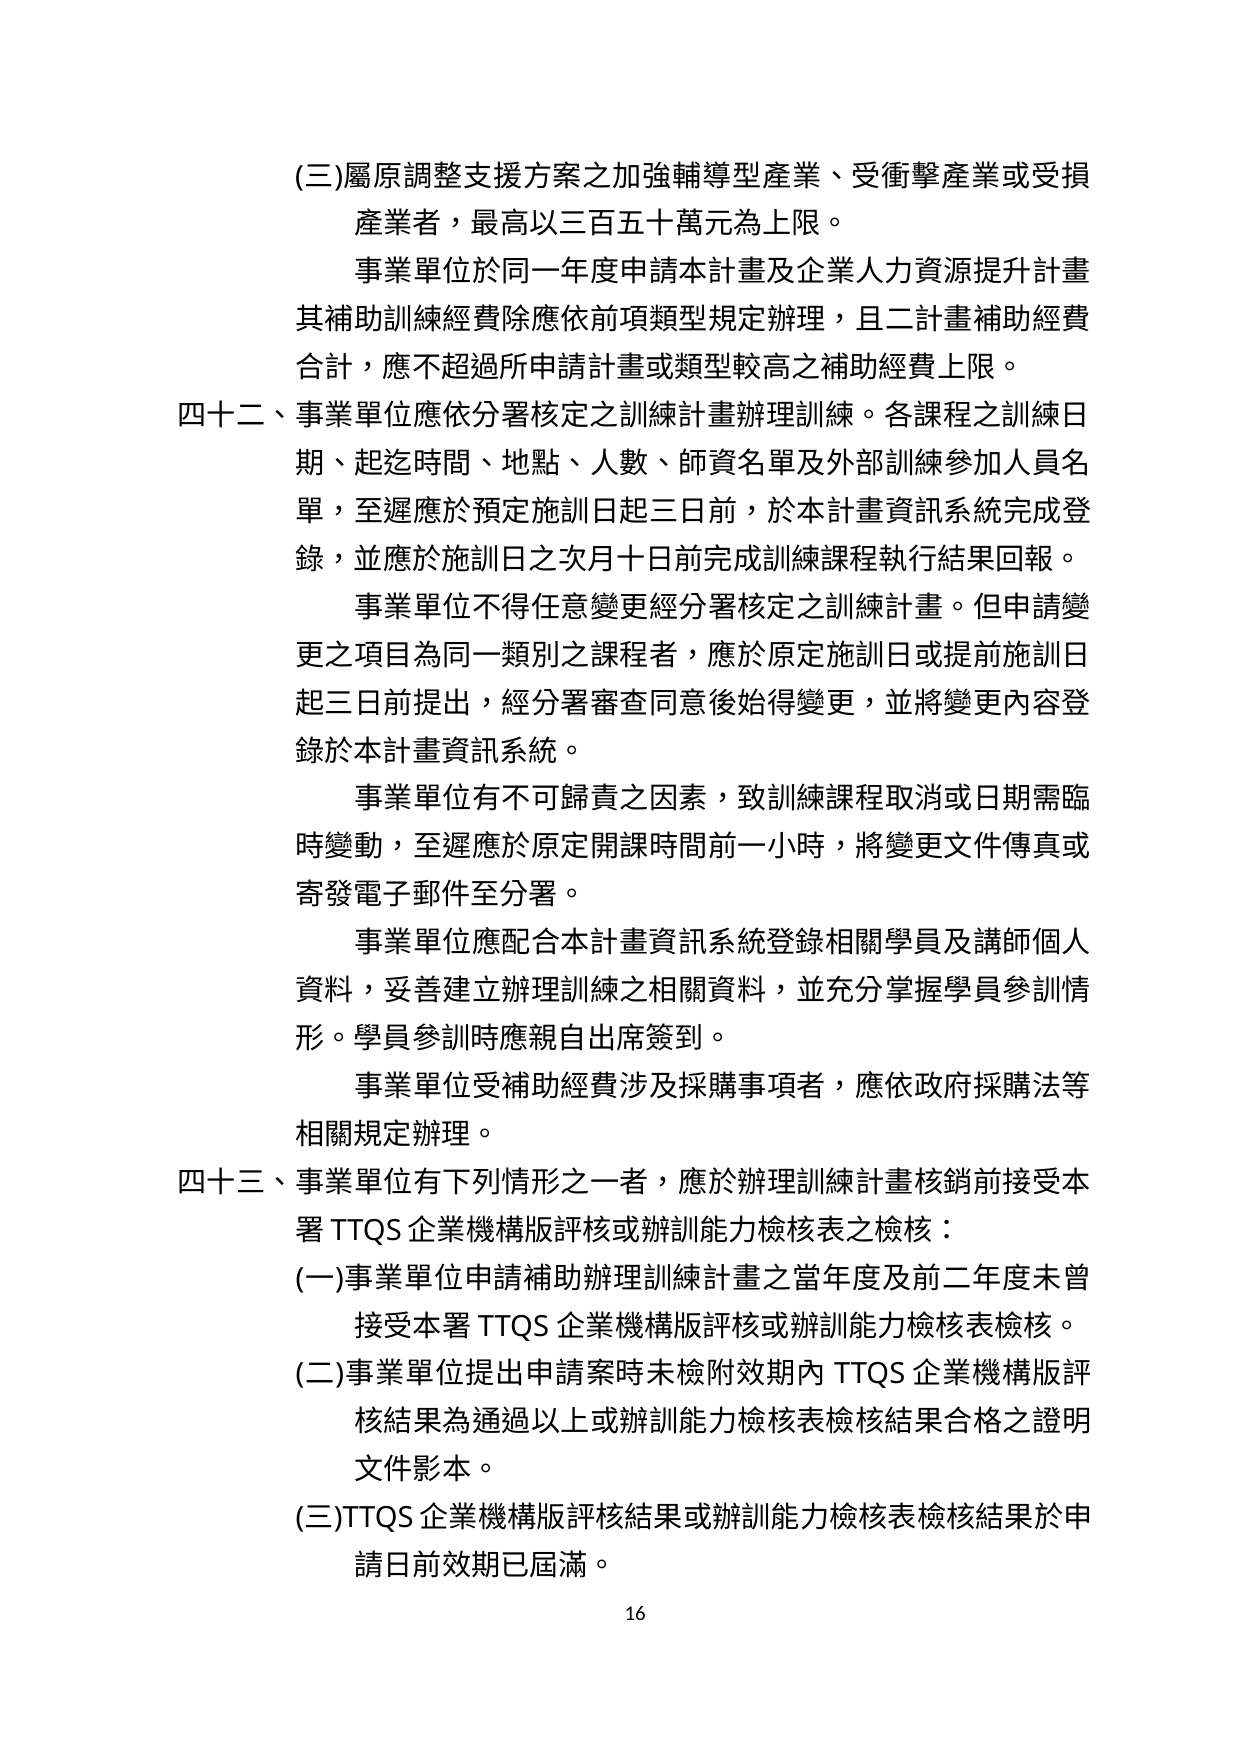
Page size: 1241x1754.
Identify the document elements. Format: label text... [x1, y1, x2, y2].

list 事業單位有不可歸責之因素，致訓練課程取消或日期需臨時變動，至遲應於原定開課時間前一小時，將變更文件傳真或寄發電子郵件至分署。 [295, 771, 1092, 914]
text 四十三、事業單位有下列情形之一者，應於辦理訓練計畫核銷前接受本署TTQS企業機構版評核或辦訓能力檢核表之檢核： [177, 1154, 1092, 1250]
list 事業單位受補助經費涉及採購事項者，應依政府採購法等相關規定辦理。 [295, 1058, 1092, 1154]
text 四十二、事業單位應依分署核定之訓練計畫辦理訓練。各課程之訓練日期、起迄時間、地點、人數、師資名單及外部訓練參加人員名單，至遲應於預定施訓日起三日前，於本計畫資訊系統完成登錄，並應於施訓日之次月十日前完成訓練課程執行結果回報。 [177, 387, 1092, 579]
list 事業單位不得任意變更經分署核定之訓練計畫。但申請變更之項目為同一類別之課程者，應於原定施訓日或提前施訓日起三日前提出，經分署審查同意後始得變更，並將變更內容登錄於本計畫資訊系統。 [295, 579, 1092, 771]
text (三)屬原調整支援方案之加強輔導型產業、受衝擊產業或受損產業者，最高以三百五十萬元為上限。 [295, 148, 1092, 243]
text (三)TTQS企業機構版評核結果或辦訓能力檢核表檢核結果於申請日前效期已屆滿。 [295, 1489, 1092, 1585]
text 事業單位於同一年度申請本計畫及企業人力資源提升計畫，其補助訓練經費除應依前項類型規定辦理，且二計畫補助經費合計，應不超過所申請計畫或類型較高之補助經費上限。 [295, 243, 1092, 387]
list 事業單位應配合本計畫資訊系統登錄相關學員及講師個人資料，妥善建立辦理訓練之相關資料，並充分掌握學員參訓情形。學員參訓時應親自出席簽到。 [295, 914, 1092, 1058]
text (二)事業單位提出申請案時未檢附效期內TTQS企業機構版評核結果為通過以上或辦訓能力檢核表檢核結果合格之證明文件影本。 [295, 1346, 1092, 1489]
text (一)事業單位申請補助辦理訓練計畫之當年度及前二年度未曾接受本署 TTQS 企業機構版評核或辦訓能力檢核表檢核。 [295, 1250, 1092, 1346]
